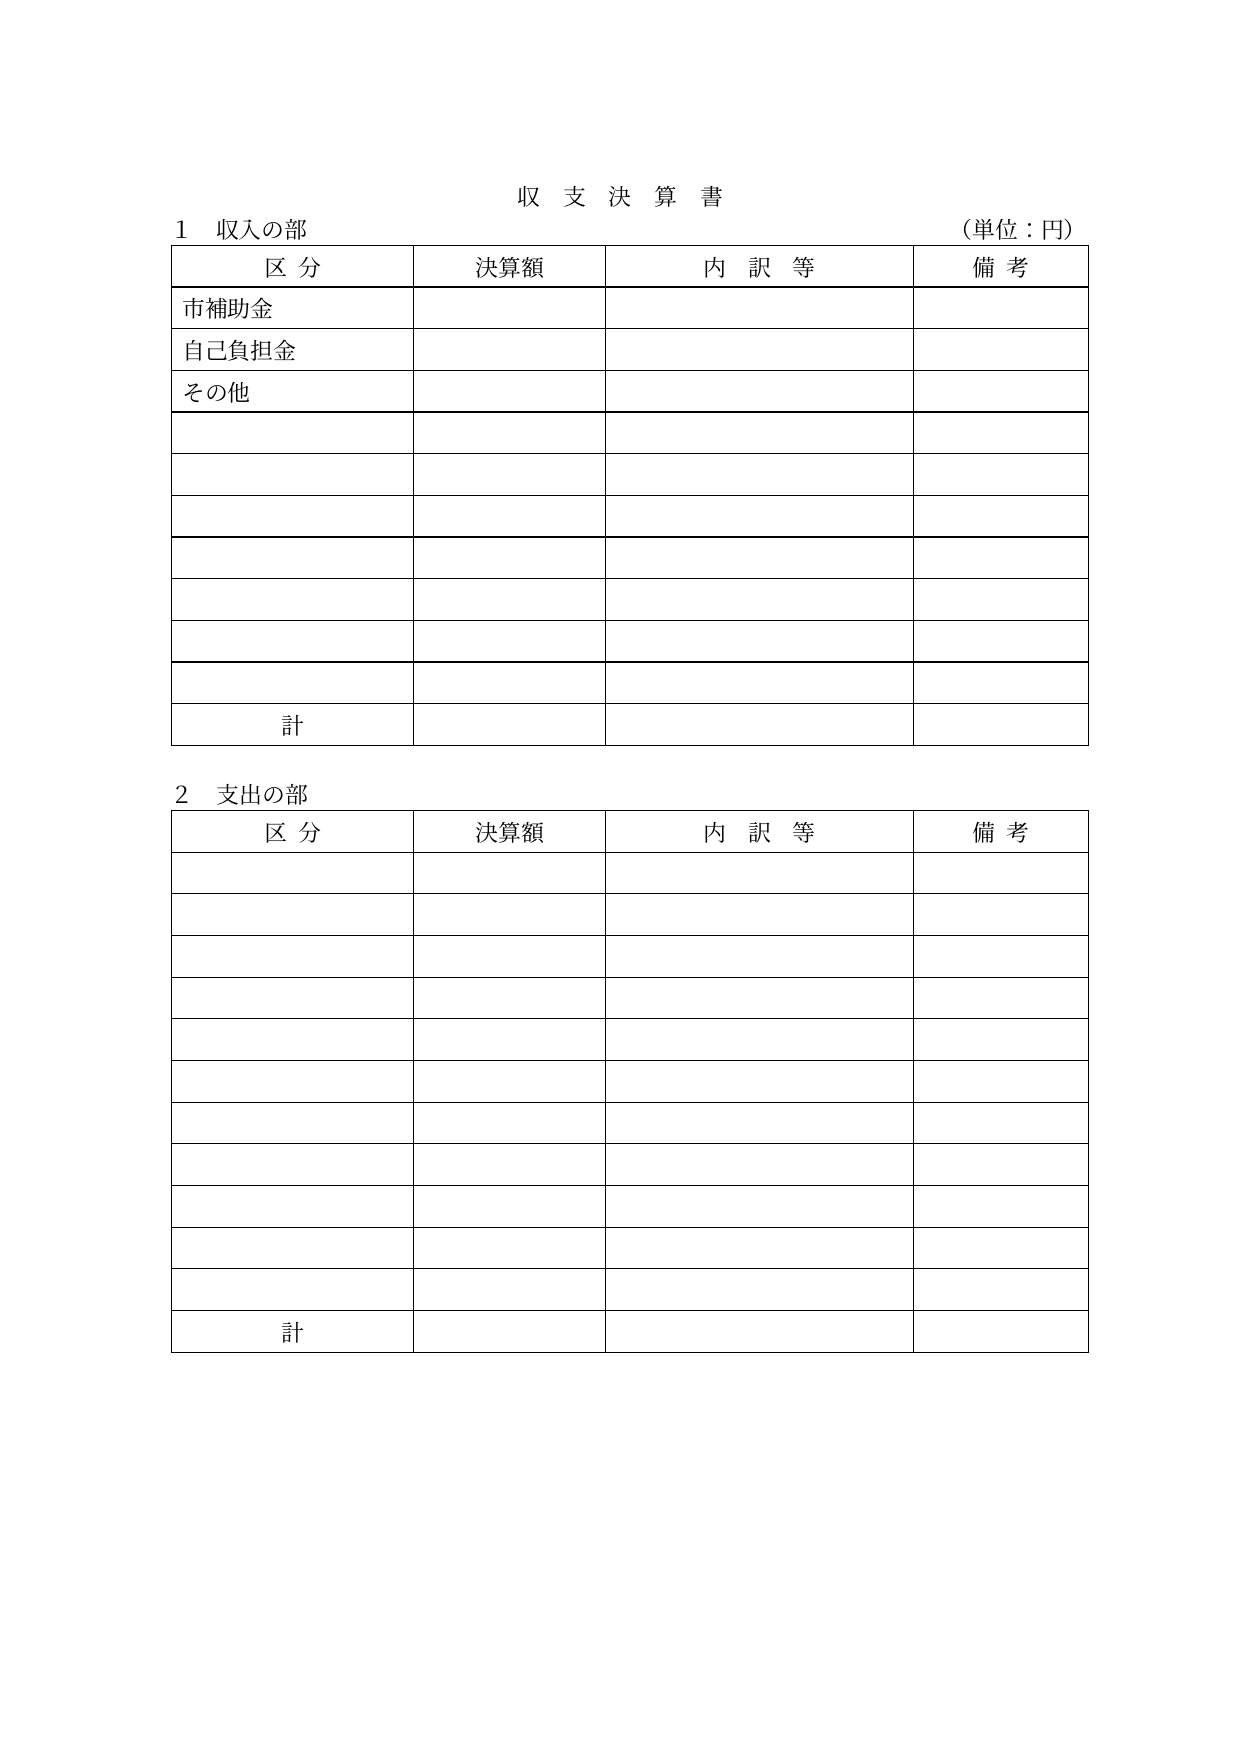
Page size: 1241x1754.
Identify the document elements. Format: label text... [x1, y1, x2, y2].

table_cell [914, 894, 1088, 935]
table_cell 計 [172, 1311, 413, 1352]
table_cell [914, 496, 1088, 536]
table_cell [914, 663, 1088, 703]
table_cell [606, 978, 913, 1018]
table_cell [606, 288, 913, 328]
table_cell [606, 621, 913, 661]
table_cell [414, 454, 605, 495]
table_header 決算額 [414, 246, 605, 286]
table_header 区分 [172, 811, 413, 852]
table_cell [414, 1228, 605, 1268]
table_header 決算額 [414, 811, 605, 852]
table_cell [914, 1186, 1088, 1227]
table_cell [914, 1311, 1088, 1352]
table_cell [914, 936, 1088, 977]
table_cell [172, 1269, 413, 1310]
table_cell [914, 1269, 1088, 1310]
table_cell [172, 1228, 413, 1268]
table_cell [172, 663, 413, 703]
table_cell [606, 894, 913, 935]
table_cell [172, 894, 413, 935]
table_cell [606, 1269, 913, 1310]
table_cell [414, 538, 605, 578]
table_cell [172, 936, 413, 977]
table_cell [914, 978, 1088, 1018]
table_cell [172, 1186, 413, 1227]
table_cell [414, 1186, 605, 1227]
table_cell [414, 1019, 605, 1060]
table_header 区分 [172, 246, 413, 286]
table_cell [914, 329, 1088, 370]
table_cell [414, 1311, 605, 1352]
table_cell [414, 413, 605, 453]
table_cell [172, 978, 413, 1018]
table_cell [414, 704, 605, 745]
table_cell [914, 413, 1088, 453]
table_cell [606, 1228, 913, 1268]
table_cell [606, 1019, 913, 1060]
table_cell [414, 579, 605, 620]
table_cell [606, 1144, 913, 1185]
table_cell 市補助金 [172, 288, 413, 328]
table_cell [414, 663, 605, 703]
table_cell [172, 1061, 413, 1102]
table_cell [414, 936, 605, 977]
table_cell [172, 1144, 413, 1185]
table_cell [414, 978, 605, 1018]
table_cell [172, 1103, 413, 1143]
table_cell [914, 288, 1088, 328]
table_cell [606, 371, 913, 411]
text １ 収入の部 （単位：円） [148, 212, 1092, 245]
table_cell 自己負担金 [172, 329, 413, 370]
table_cell [606, 853, 913, 893]
table_cell [914, 1144, 1088, 1185]
table_cell [414, 621, 605, 661]
table_cell [606, 1061, 913, 1102]
table_cell [914, 1019, 1088, 1060]
table_cell [172, 1019, 413, 1060]
table_header 備考 [914, 246, 1088, 286]
table_cell [414, 496, 605, 536]
table_cell [414, 1061, 605, 1102]
table_cell [914, 371, 1088, 411]
table_cell [914, 579, 1088, 620]
table_cell [914, 1061, 1088, 1102]
table_cell [414, 371, 605, 411]
table_cell [914, 621, 1088, 661]
table_header 内訳等 [606, 811, 913, 852]
table_cell [172, 579, 413, 620]
table_cell [606, 663, 913, 703]
table_cell [914, 853, 1088, 893]
table_cell [414, 1144, 605, 1185]
table_cell [414, 288, 605, 328]
table_cell [606, 936, 913, 977]
table_cell [914, 454, 1088, 495]
table_cell [414, 1103, 605, 1143]
table_cell [606, 413, 913, 453]
table_cell [606, 1103, 913, 1143]
text 収 支 決 算 書 [148, 179, 1092, 212]
table_cell [606, 1186, 913, 1227]
table_cell [606, 579, 913, 620]
table_cell [172, 621, 413, 661]
table_cell [606, 454, 913, 495]
table_cell [414, 894, 605, 935]
table_cell [914, 704, 1088, 745]
table_cell [606, 496, 913, 536]
table_cell [414, 1269, 605, 1310]
table_cell [172, 496, 413, 536]
text ２ 支出の部 [148, 777, 1092, 810]
table_cell [914, 1228, 1088, 1268]
table_cell [914, 1103, 1088, 1143]
table_header 備考 [914, 811, 1088, 852]
table_cell その他 [172, 371, 413, 411]
table_cell [172, 454, 413, 495]
table_cell [172, 538, 413, 578]
table_header 内訳等 [606, 246, 913, 286]
table_cell [606, 1311, 913, 1352]
table_cell [172, 413, 413, 453]
table_cell [414, 329, 605, 370]
table_cell [914, 538, 1088, 578]
table_cell [414, 853, 605, 893]
table_cell 計 [172, 704, 413, 745]
table_cell [172, 853, 413, 893]
table_cell [606, 329, 913, 370]
table_cell [606, 538, 913, 578]
table_cell [606, 704, 913, 745]
